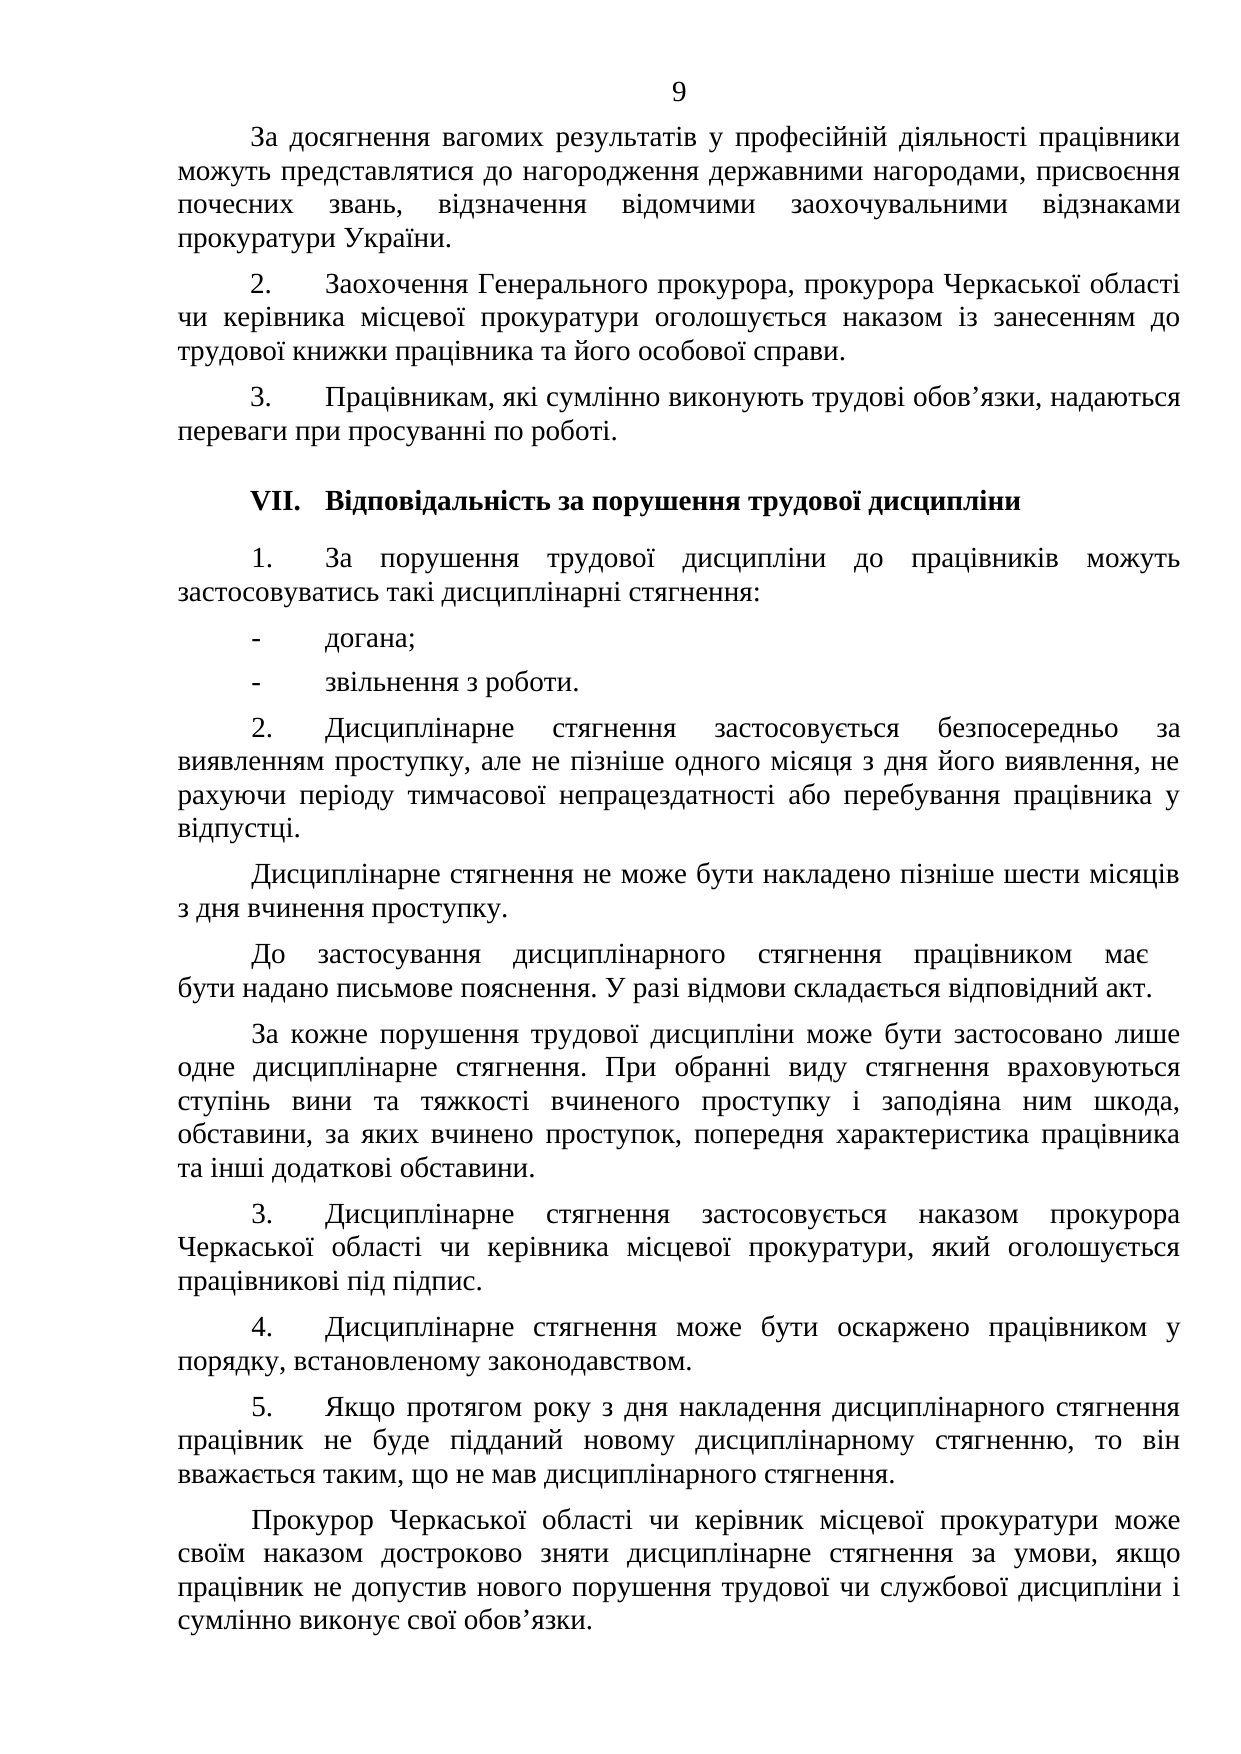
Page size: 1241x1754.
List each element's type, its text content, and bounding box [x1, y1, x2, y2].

text - догана; [177, 620, 1181, 653]
text 3. Працівникам, які сумлінно виконують трудові обов’язки, надаються переваги при просуванні по роботі. [177, 379, 1181, 446]
text VII. Відповідальність за порушення трудової дисципліни [177, 483, 1181, 516]
text - звільнення з роботи. [177, 664, 1181, 697]
text Прокурор Черкаської області чи керівник місцевої прокуратури може своїм наказом достроково зняти дисциплінарне стягнення за умови, якщо працівник не допустив нового порушення трудової чи службової дисципліни і сумлінно виконує свої обов’язки. [177, 1502, 1181, 1636]
text 2. Дисциплінарне стягнення застосовується безпосередньо за виявленням проступку, але не пізніше одного місяця з дня його виявлення, не рахуючи періоду тимчасової непрацездатності або перебування працівника у відпустці. [177, 710, 1181, 844]
text Дисциплінарне стягнення не може бути накладено пізніше шести місяців з дня вчинення проступку. [177, 857, 1181, 924]
text 4. Дисциплінарне стягнення може бути оскаржено працівником у порядку, встановленому законодавством. [177, 1309, 1181, 1376]
text 1. За порушення трудової дисципліни до працівників можуть застосовуватись такі дисциплінарні стягнення: [177, 540, 1181, 607]
text За досягнення вагомих результатів у професійній діяльності працівники можуть представлятися до нагородження державними нагородами, присвоєння почесних звань, відзначення відомчими заохочувальними відзнаками прокуратури України. [177, 119, 1181, 253]
text За кожне порушення трудової дисципліни може бути застосовано лише одне дисциплінарне стягнення. При обранні виду стягнення враховуються ступінь вини та тяжкості вчиненого проступку і заподіяна ним шкода, обставини, за яких вчинено проступок, попередня характеристика працівника та інші додаткові обставини. [177, 1016, 1181, 1183]
text До застосування дисциплінарного стягнення працівником має бути надано письмове пояснення. У разі відмови складається відповідний акт. [177, 936, 1181, 1003]
text 2. Заохочення Генерального прокурора, прокурора Черкаської області чи керівника місцевої прокуратури оголошується наказом із занесенням до трудової книжки працівника та його особової справи. [177, 266, 1181, 367]
text 3. Дисциплінарне стягнення застосовується наказом прокурора Черкаської області чи керівника місцевої прокуратури, який оголошується працівникові під підпис. [177, 1196, 1181, 1297]
text 5. Якщо протягом року з дня накладення дисциплінарного стягнення працівник не буде підданий новому дисциплінарному стягненню, то він вважається таким, що не мав дисциплінарного стягнення. [177, 1389, 1181, 1489]
